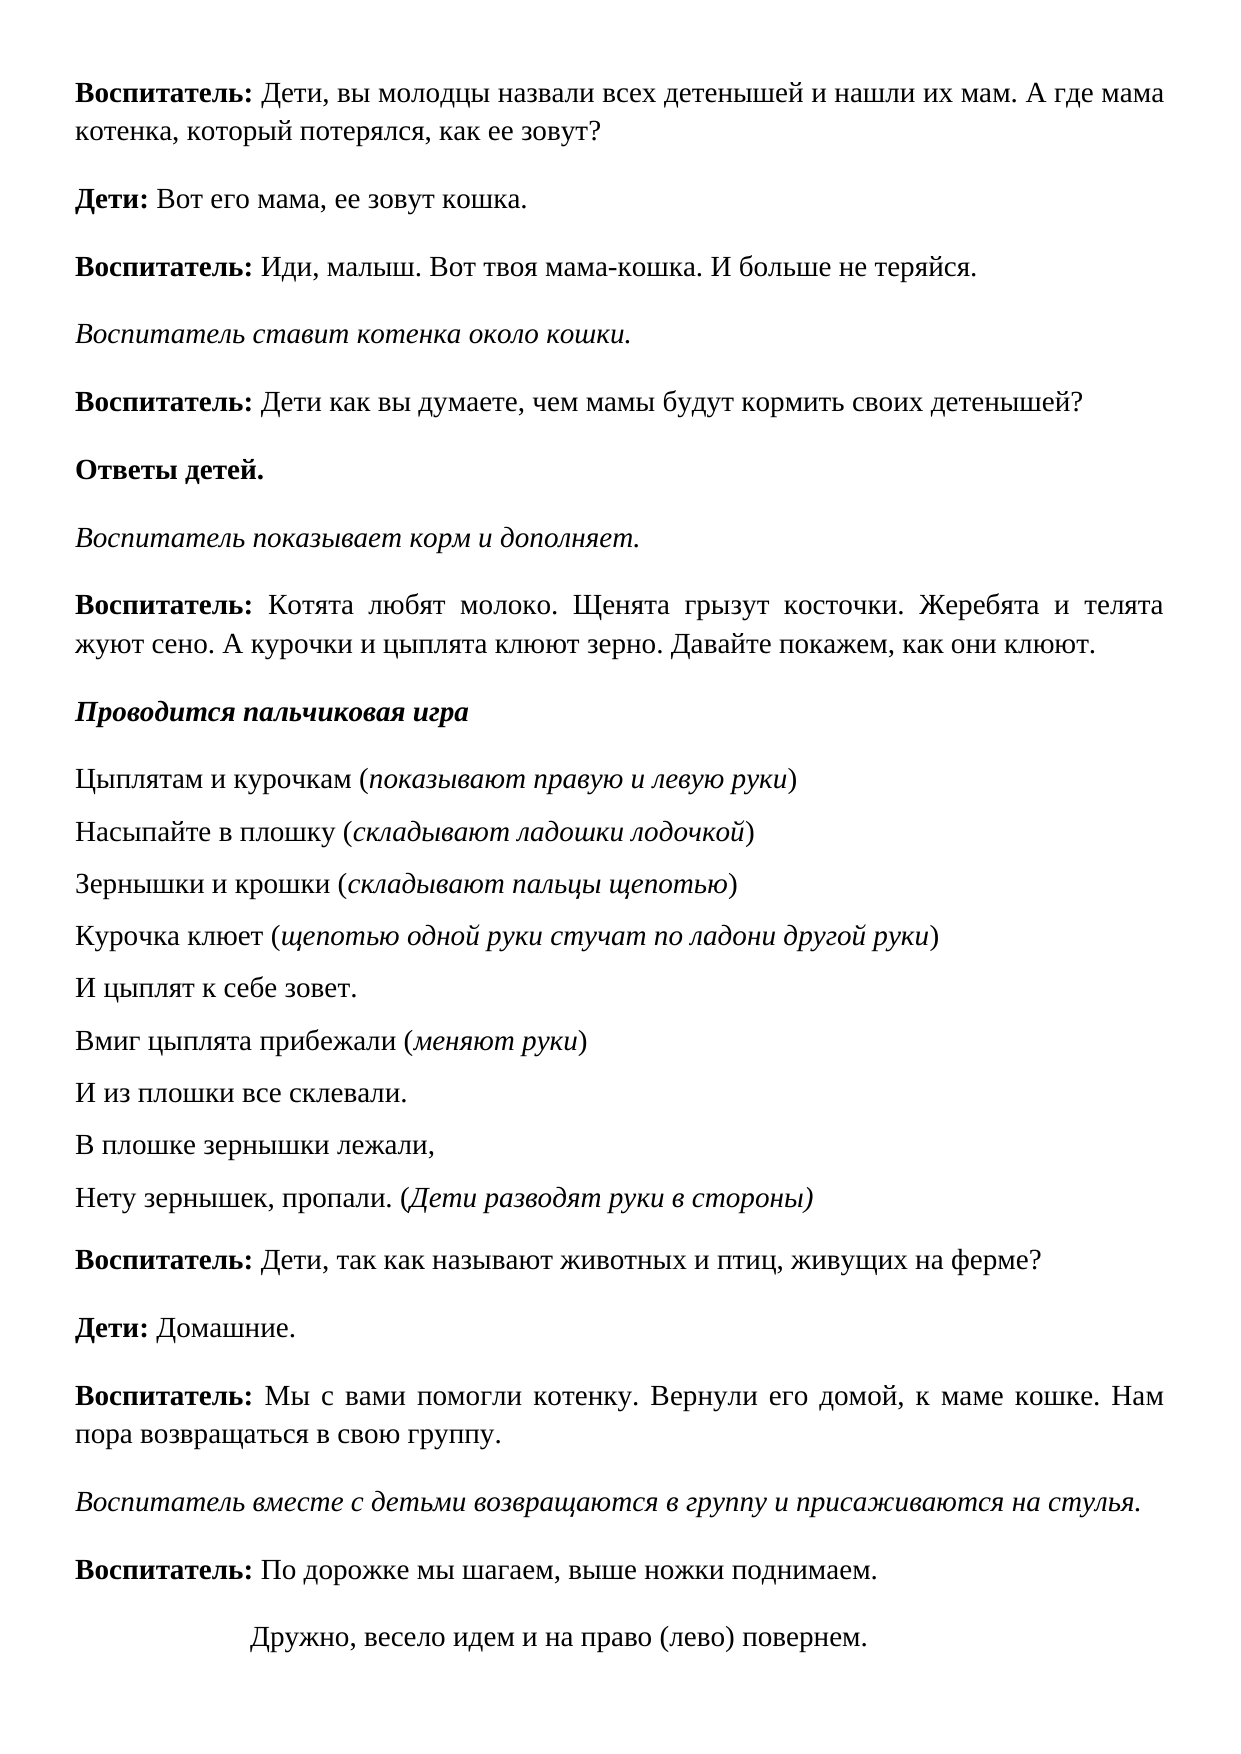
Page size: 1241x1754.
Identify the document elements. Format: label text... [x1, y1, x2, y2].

text Воспитатель: Котята любят молоко. Щенята грызут косточки. Жеребята и телята жуют сено. А курочки и цыплята клюют зерно. Давайте покажем, как они клюют. [75, 587, 1165, 659]
text Воспитатель: Мы с вами помогли котенку. Вернули его домой, к маме кошке. Нам пора возвращаться в свою группу. [75, 1378, 1165, 1450]
text Воспитатель: Дети как вы думаете, чем мамы будут кормить своих детенышей? [75, 384, 1165, 418]
text Проводится пальчиковая игра [75, 694, 1165, 727]
text В плошке зернышки лежали, [75, 1127, 1165, 1161]
text Воспитатель: Дети, вы молодцы назвали всех детенышей и нашли их мам. А где мама котенка, который потерялся, как ее зовут? [75, 75, 1165, 147]
text И цыплят к себе зовет. [75, 971, 1165, 1004]
text Вмиг цыплята прибежали (меняют руки) [75, 1023, 1165, 1056]
text Дети: Домашние. [75, 1310, 1165, 1344]
text Нету зернышек, пропали. (Дети разводят руки в стороны) [75, 1180, 1165, 1213]
text И из плошки все склевали. [75, 1075, 1165, 1109]
text Насыпайте в плошку (складывают ладошки лодочкой) [75, 814, 1165, 847]
text Воспитатель ставит котенка около кошки. [75, 317, 1165, 350]
text Зернышки и крошки (складывают пальцы щепотью) [75, 866, 1165, 899]
text Воспитатель: Дети, так как называют животных и птиц, живущих на ферме? [75, 1242, 1165, 1276]
text Курочка клюет (щепотью одной руки стучат по ладони другой руки) [75, 918, 1165, 952]
text Воспитатель: Иди, малыш. Вот твоя мама-кошка. И больше не теряйся. [75, 249, 1165, 282]
text Ответы детей. [75, 452, 1165, 486]
text Дети: Вот его мама, ее зовут кошка. [75, 181, 1165, 215]
text Воспитатель: По дорожке мы шагаем, выше ножки поднимаем. [75, 1552, 1165, 1585]
text Цыплятам и курочкам (показывают правую и левую руки) [75, 761, 1165, 795]
text Воспитатель показывает корм и дополняет. [75, 520, 1165, 553]
text Воспитатель вместе с детьми возвращаются в группу и присаживаются на стулья. [75, 1484, 1165, 1518]
text Дружно, весело идем и на право (лево) повернем. [75, 1619, 1165, 1653]
